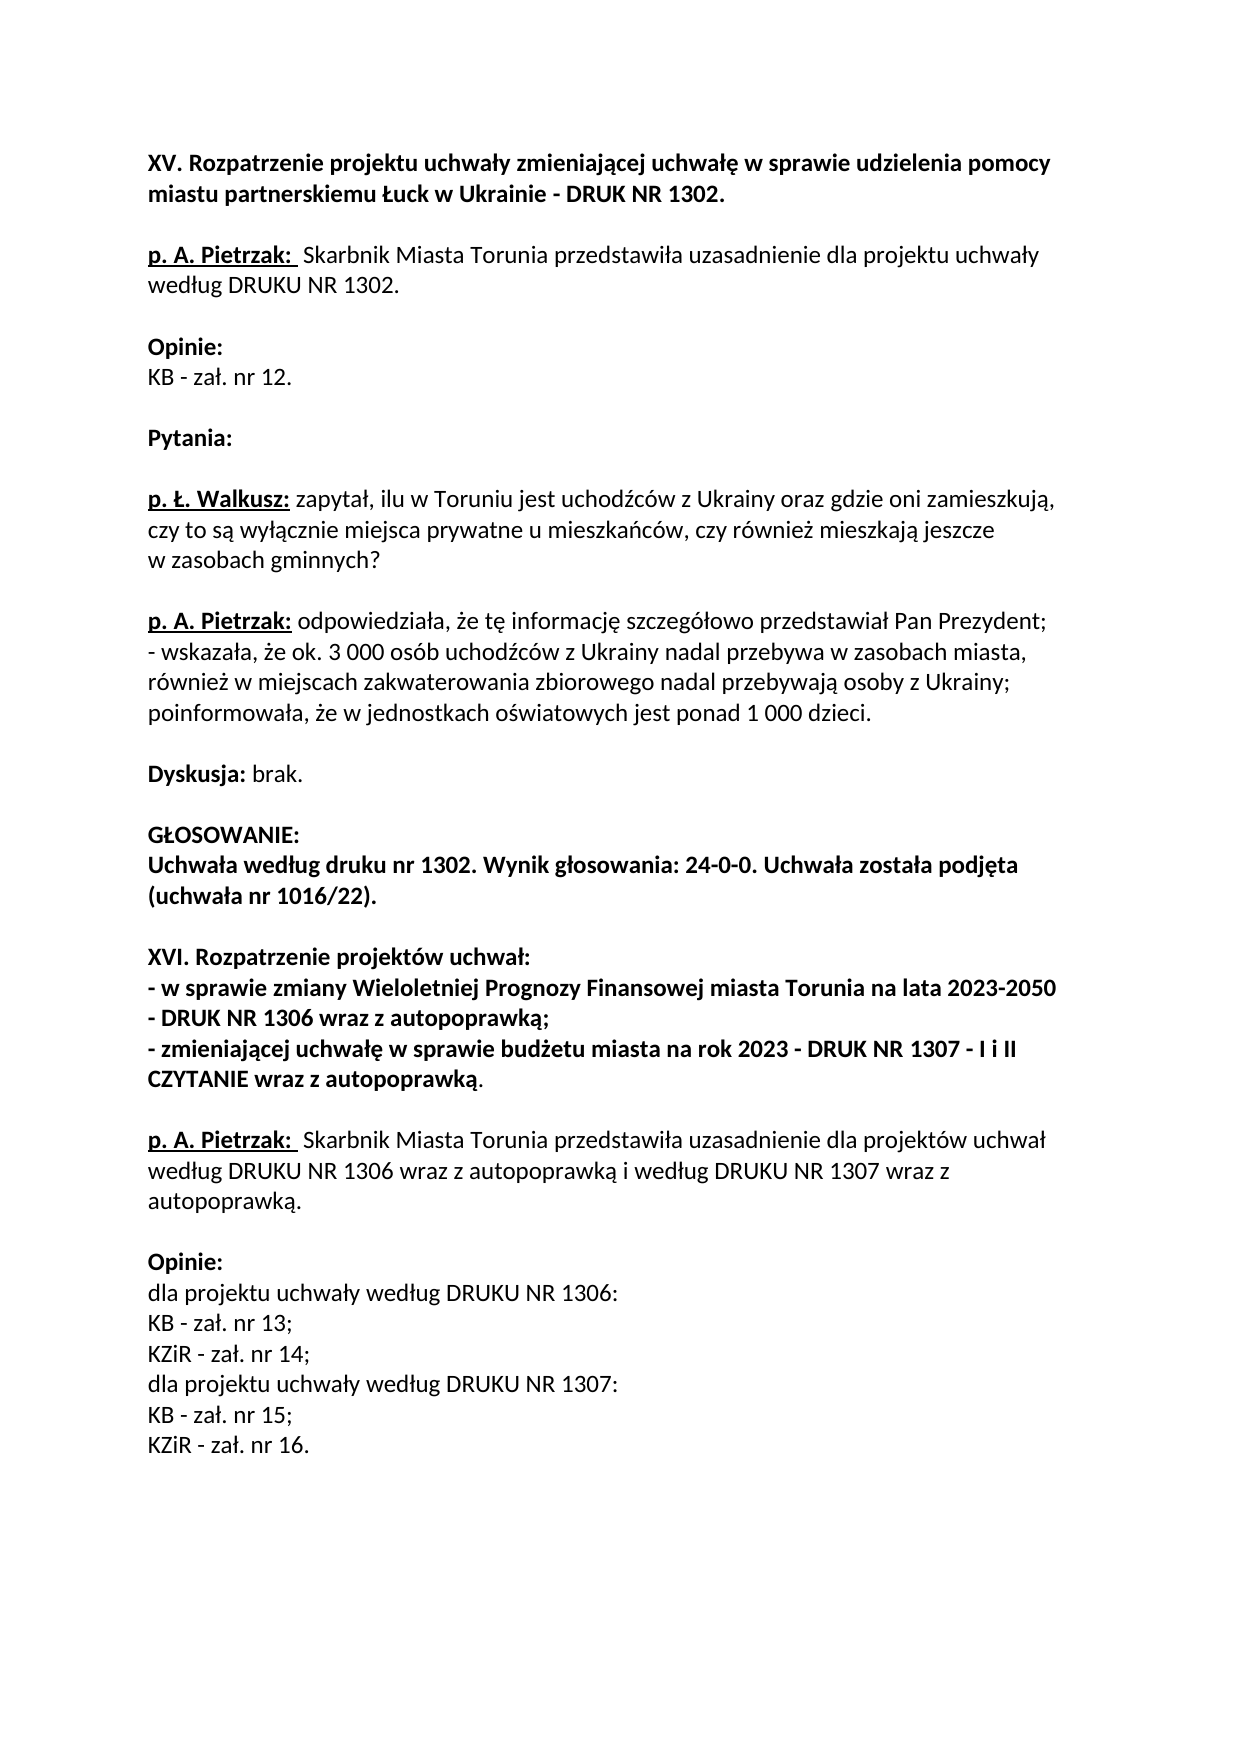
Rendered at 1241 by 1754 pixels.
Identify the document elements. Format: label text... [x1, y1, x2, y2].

text Pytania: [148, 422, 1093, 453]
text Opinie: [148, 1246, 1093, 1277]
text KB - zał. nr 15; [148, 1399, 1093, 1429]
text w zasobach gminnych? [148, 544, 1093, 575]
text KB - zał. nr 12. [148, 361, 1093, 392]
text Opinie: [148, 331, 1093, 361]
text XVI. Rozpatrzenie projektów uchwał: [148, 941, 1093, 972]
text - zmieniającej uchwałę w sprawie budżetu miasta na rok 2023 - DRUK NR 1307 - I i II CZYTANIE wraz z autopoprawką. [148, 1033, 1093, 1094]
text p. A. Pietrzak: Skarbnik Miasta Torunia przedstawiła uzasadnienie dla projektu uchwały według DRUKU NR 1302. [148, 239, 1093, 300]
text czy to są wyłącznie miejsca prywatne u mieszkańców, czy również mieszkają jeszcze [148, 514, 1093, 544]
text - w sprawie zmiany Wieloletniej Prognozy Finansowej miasta Torunia na lata 2023-2050 - DRUK NR 1306 wraz z autopoprawką; [148, 972, 1093, 1033]
text KZiR - zał. nr 14; [148, 1338, 1093, 1368]
text dla projektu uchwały według DRUKU NR 1306: [148, 1277, 1093, 1307]
text Uchwała według druku nr 1302. Wynik głosowania: 24-0-0. Uchwała została podjęta (uchwała nr 1016/22). [148, 849, 1093, 911]
text p. Ł. Walkusz: zapytał, ilu w Toruniu jest uchodźców z Ukrainy oraz gdzie oni zamieszkują, [148, 483, 1093, 514]
text XV. Rozpatrzenie projektu uchwały zmieniającej uchwałę w sprawie udzielenia pomocy miastu partnerskiemu Łuck w Ukrainie - DRUK NR 1302. [148, 148, 1093, 209]
text - wskazała, że ok. 3 000 osób uchodźców z Ukrainy nadal przebywa w zasobach miasta, również w miejscach zakwaterowania zbiorowego nadal przebywają osoby z Ukrainy; poinformowała, że w jednostkach oświatowych jest ponad 1 000 dzieci. [148, 636, 1093, 727]
text KZiR - zał. nr 16. [148, 1429, 1093, 1460]
text KB - zał. nr 13; [148, 1307, 1093, 1338]
text p. A. Pietrzak: odpowiedziała, że tę informację szczegółowo przedstawiał Pan Prezydent; [148, 605, 1093, 636]
text p. A. Pietrzak: Skarbnik Miasta Torunia przedstawiła uzasadnienie dla projektów uchwał według DRUKU NR 1306 wraz z autopoprawką i według DRUKU NR 1307 wraz z autopoprawką. [148, 1124, 1093, 1216]
text GŁOSOWANIE: [148, 819, 1093, 849]
text Dyskusja: brak. [148, 758, 1093, 788]
text dla projektu uchwały według DRUKU NR 1307: [148, 1368, 1093, 1399]
